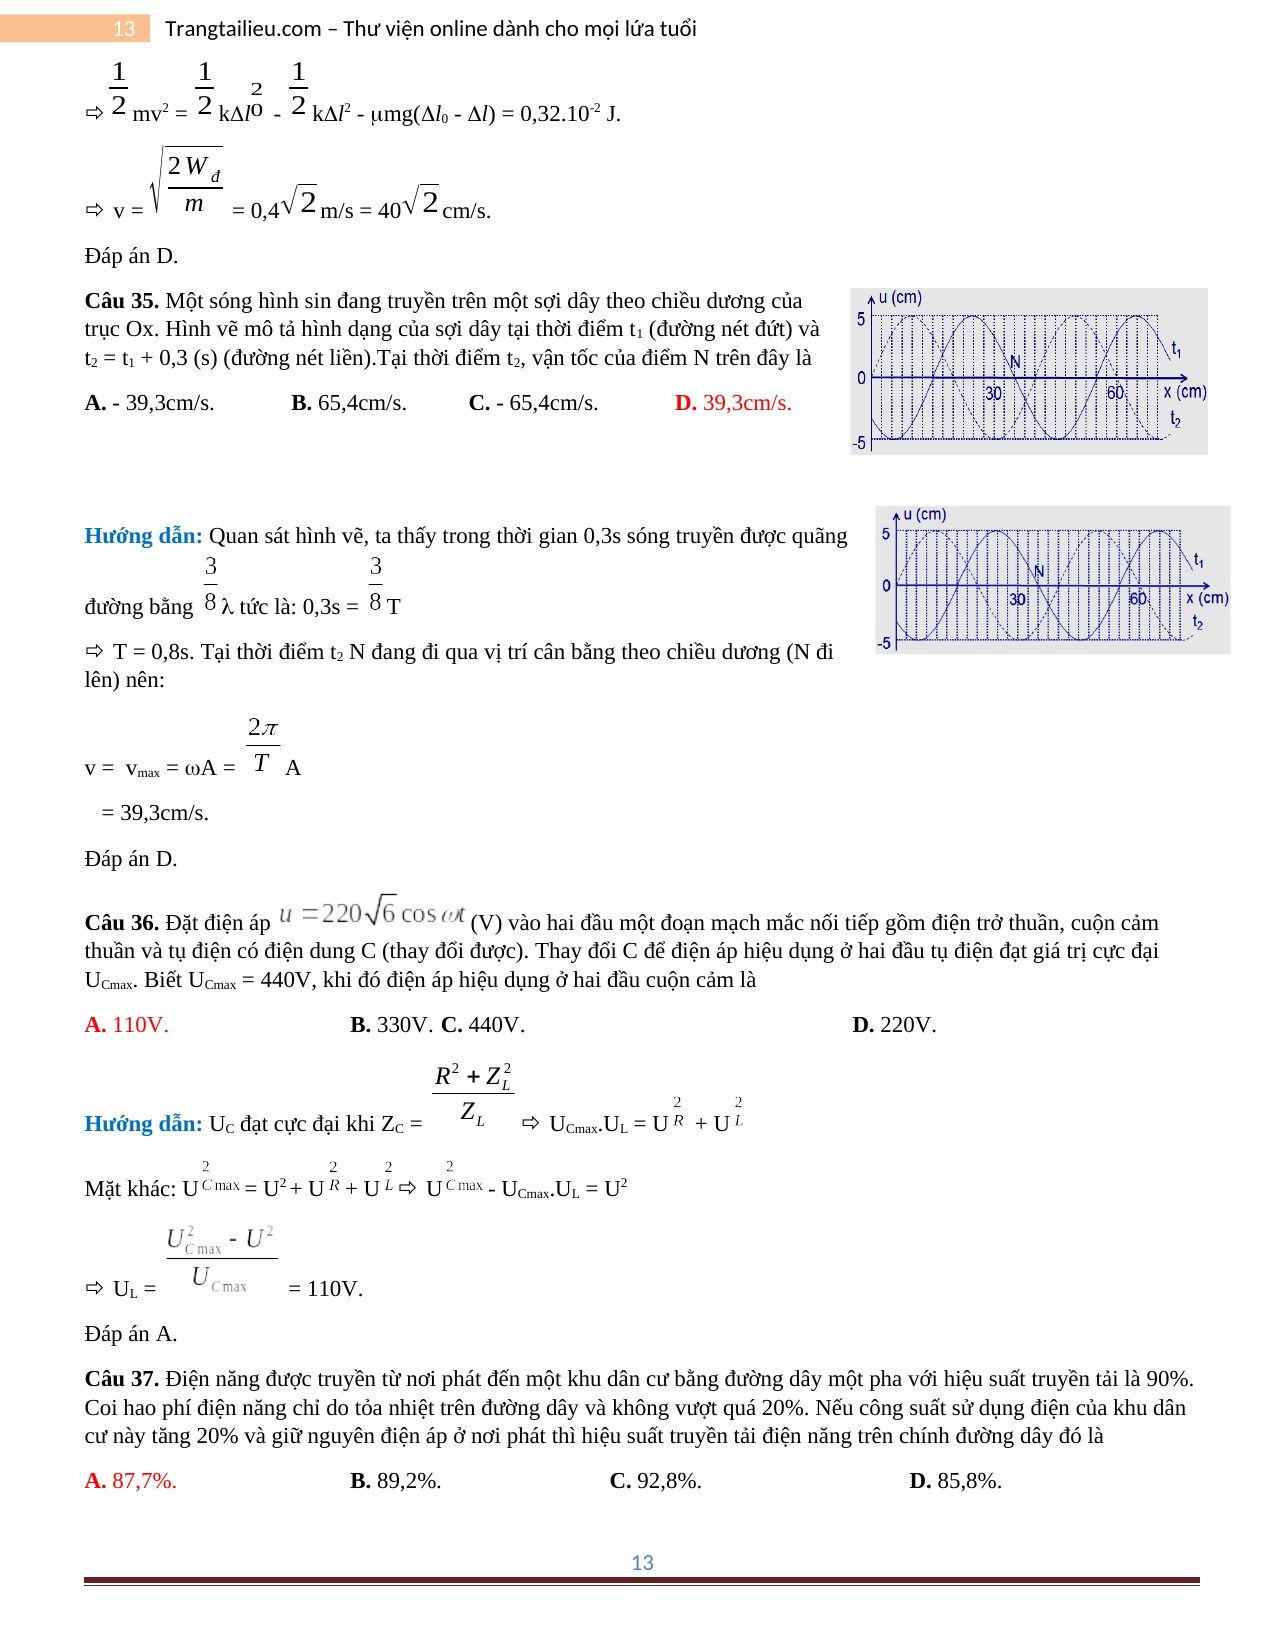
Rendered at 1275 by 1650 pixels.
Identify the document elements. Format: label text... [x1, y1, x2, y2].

text Mặt khác: U= U2 + U+ U U- UCmax.UL = U2 [84, 1155, 1200, 1201]
text Câu 36. Đặt điện áp (V) vào hai đầu một đoạn mạch mắc nối tiếp gồm điện trở thuần, cuộn cảm thuần và tụ điện có điện dung C (thay đổi được). Thay đổi C để điện áp hiệu dụng ở hai đầu tụ điện đạt giá trị cực đại UCmax. Biết UCmax = 440V, khi đó điện áp hiệu dụng ở hai đầu cuộn cảm là [84, 890, 1200, 992]
text Đáp án A. [84, 1320, 1200, 1346]
text Câu 35. Một sóng hình sin đang truyền trên một sợi dây theo chiều dương của trục Ox. Hình vẽ mô tả hình dạng của sợi dây tại thời điểm t1 (đường nét đứt) và t2 = t1 + 0,3 (s) (đường nét liền).Tại thời điểm t2, vận tốc của điểm N trên đây là [84, 287, 1200, 370]
text v = = 0,4m/s = 40cm/s. [84, 145, 1200, 223]
text UL = = 110V. [84, 1220, 1200, 1301]
picture [850, 288, 1209, 455]
text Hướng dẫn: Quan sát hình vẽ, ta thấy trong thời gian 0,3s sóng truyền được quãng đường bằng tức là: 0,3s = T [84, 479, 1200, 619]
text Hướng dẫn: UC đạt cực đại khi ZC = UCmax.UL = U + U [84, 1056, 1200, 1137]
picture [875, 506, 1231, 654]
text A. 110V. B. 330V. C. 440V. D. 220V. [84, 1011, 1200, 1037]
text = 39,3cm/s. [84, 799, 1200, 826]
text A. 87,7%. B. 89,2%. C. 92,8%. D. 85,8%. [84, 1467, 1200, 1493]
text Đáp án D. [84, 242, 1200, 268]
text Câu 37. Điện năng được truyền từ nơi phát đến một khu dân cư bằng đường dây một pha với hiệu suất truyền tải là 90%. Coi hao phí điện năng chỉ do tỏa nhiệt trên đường dây và không vượt quá 20%. Nếu công suất sử dụng điện của khu dân cư này tăng 20% và giữ nguyên điện áp ở nơi phát thì hiệu suất truyền tải điện năng trên chính đường dây đó là [84, 1365, 1200, 1448]
text mv2 = kl - kl2 - mg(l0 - l) = 0,32.10-2 J. [84, 57, 1200, 126]
text A. - 39,3cm/s. B. 65,4cm/s. C. - 65,4cm/s. D. 39,3cm/s. [84, 389, 850, 415]
text v = vmax = A = A [84, 712, 1200, 781]
text T = 0,8s. Tại thời điểm t2 N đang đi qua vị trí cân bằng theo chiều dương (N đi lên) nên: [84, 638, 1200, 693]
text Đáp án D. [84, 844, 1200, 871]
